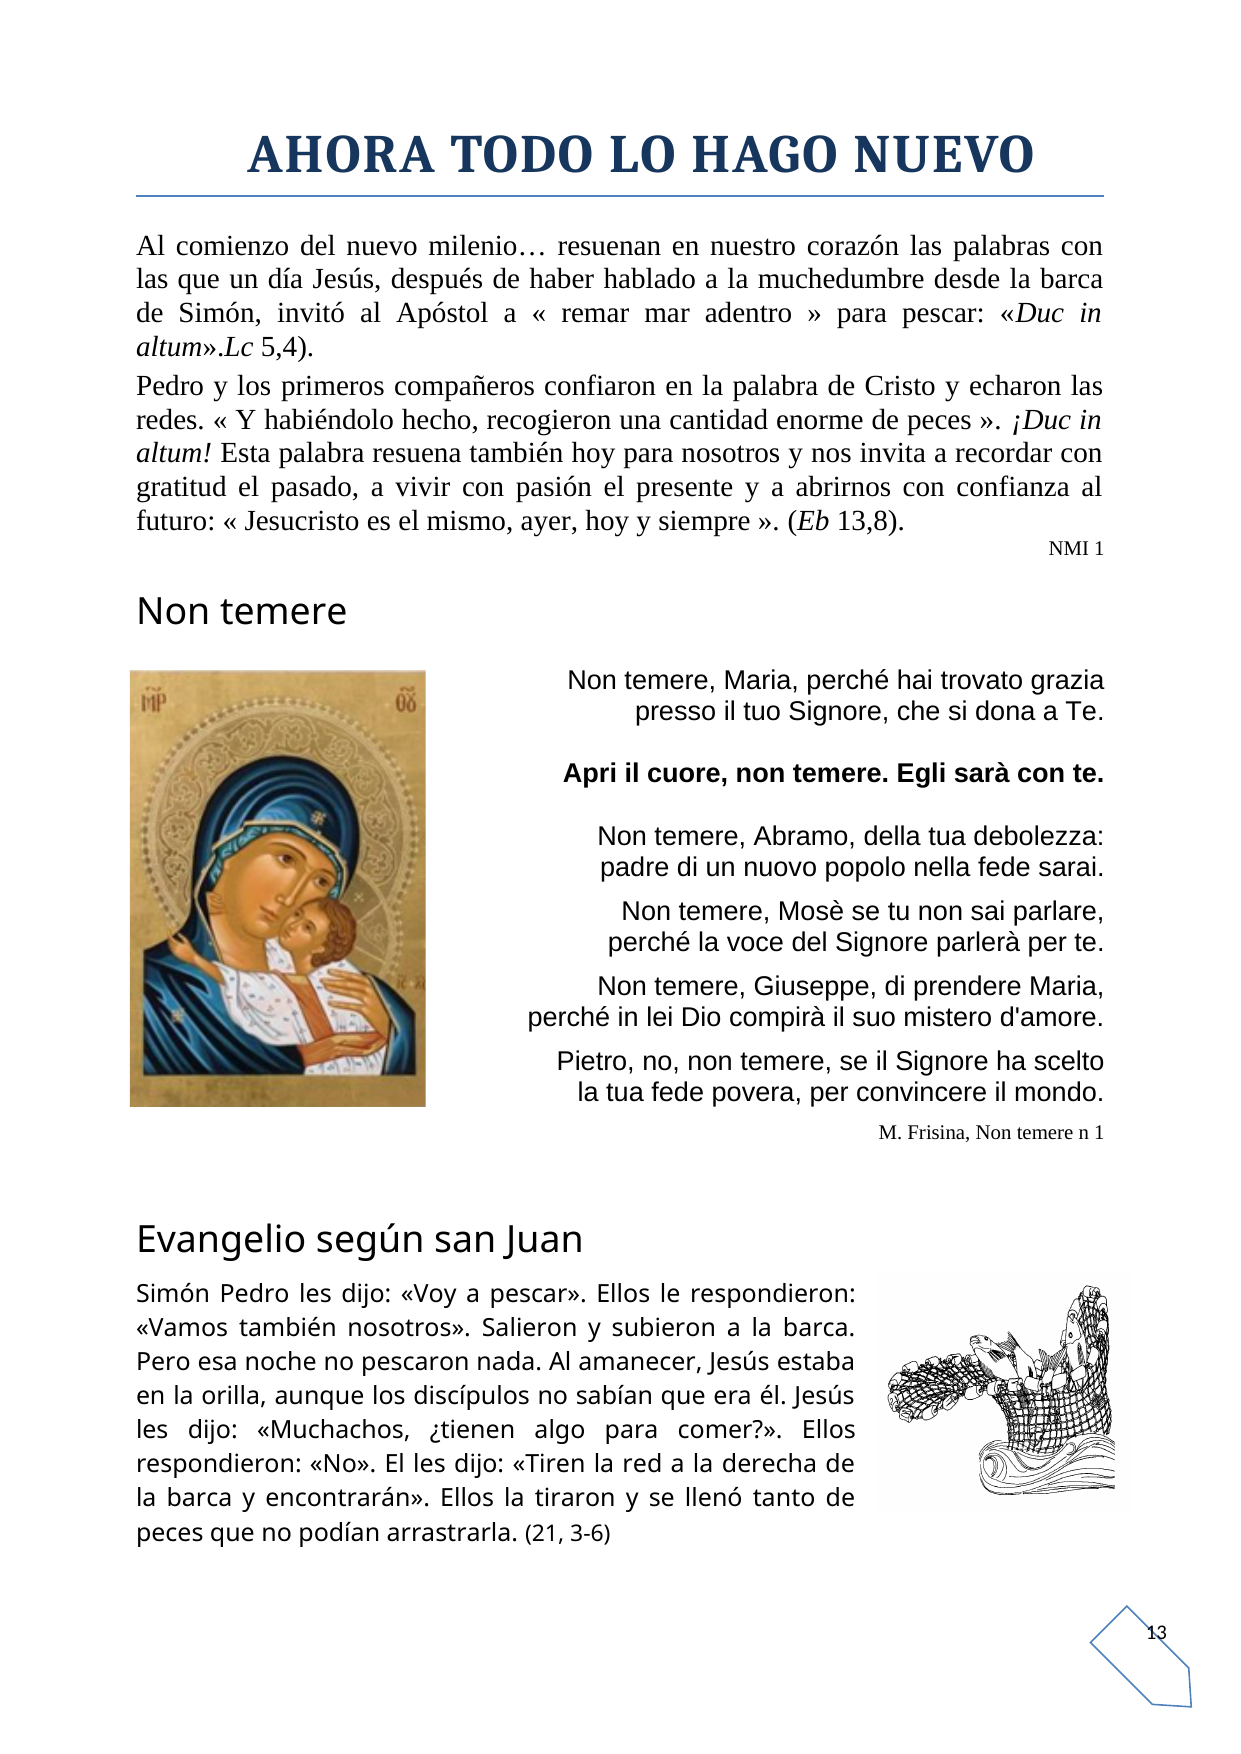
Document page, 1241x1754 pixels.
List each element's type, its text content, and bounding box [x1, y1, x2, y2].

text Non temere [136, 584, 1104, 635]
text Simón Pedro les dijo: «Voy a pescar». Ellos le respondieron: «Vamos también nosotros». Salieron y subieron a la barca. Pero esa noche no pescaron nada. Al amanecer, Jesús estaba en la orilla, aunque los discípulos no sabían que era él. Jesús les dijo: «Muchachos, ¿tienen algo para comer?». Ellos respondieron: «No». El les dijo: «Tiren la red a la derecha de la barca y encontrarán». Ellos la tiraron y se llenó tanto de peces que no podían arrastrarla. (21, 3-6) [136, 1276, 1104, 1548]
text M. Frisina, Non temere n 1 [136, 1120, 1104, 1144]
text Pietro, no, non temere, se il Signore ha scelto [425, 1045, 1104, 1076]
text padre di un nuovo popolo nella fede sarai. [425, 851, 1104, 882]
text Non temere, Mosè se tu non sai parlare, [425, 895, 1104, 926]
text la tua fede povera, per convincere il mondo. [136, 1076, 1104, 1107]
title Ahora todo lo hago nuevo [136, 124, 1104, 195]
text Evangelio según san Juan [136, 1212, 1104, 1263]
picture [875, 1271, 1132, 1512]
text Al comienzo del nuevo milenio… resuenan en nuestro corazón las palabras con las que un día Jesús, después de haber hablado a la muchedumbre desde la barca de Simón, invitó al Apóstol a « remar mar adentro » para pescar: «Duc in altum».Lc 5,4). [136, 228, 1104, 362]
text perché la voce del Signore parlerà per te. [425, 926, 1104, 957]
text Apri il cuore, non temere. Egli sarà con te. [425, 757, 1104, 789]
text Non temere, Giuseppe, di prendere Maria, [425, 970, 1104, 1001]
text presso il tuo Signore, che si dona a Te. [425, 695, 1104, 726]
text Pedro y los primeros compañeros confiaron en la palabra de Cristo y echaron las redes. « Y habiéndolo hecho, recogieron una cantidad enorme de peces ». ¡Duc in altum! Esta palabra resuena también hoy para nosotros y nos invita a recordar con gratitud el pasado, a vivir con pasión el presente y a abrirnos con confianza al futuro: « Jesucristo es el mismo, ayer, hoy y siempre ». (Eb 13,8). [136, 368, 1104, 536]
text NMI 1 [136, 536, 1104, 560]
text Non temere, Abramo, della tua debolezza: [425, 820, 1104, 851]
picture [128, 670, 425, 1105]
text perché in lei Dio compirà il suo mistero d'amore. [425, 1001, 1104, 1032]
text Non temere, Maria, perché hai trovato grazia [136, 664, 1104, 695]
